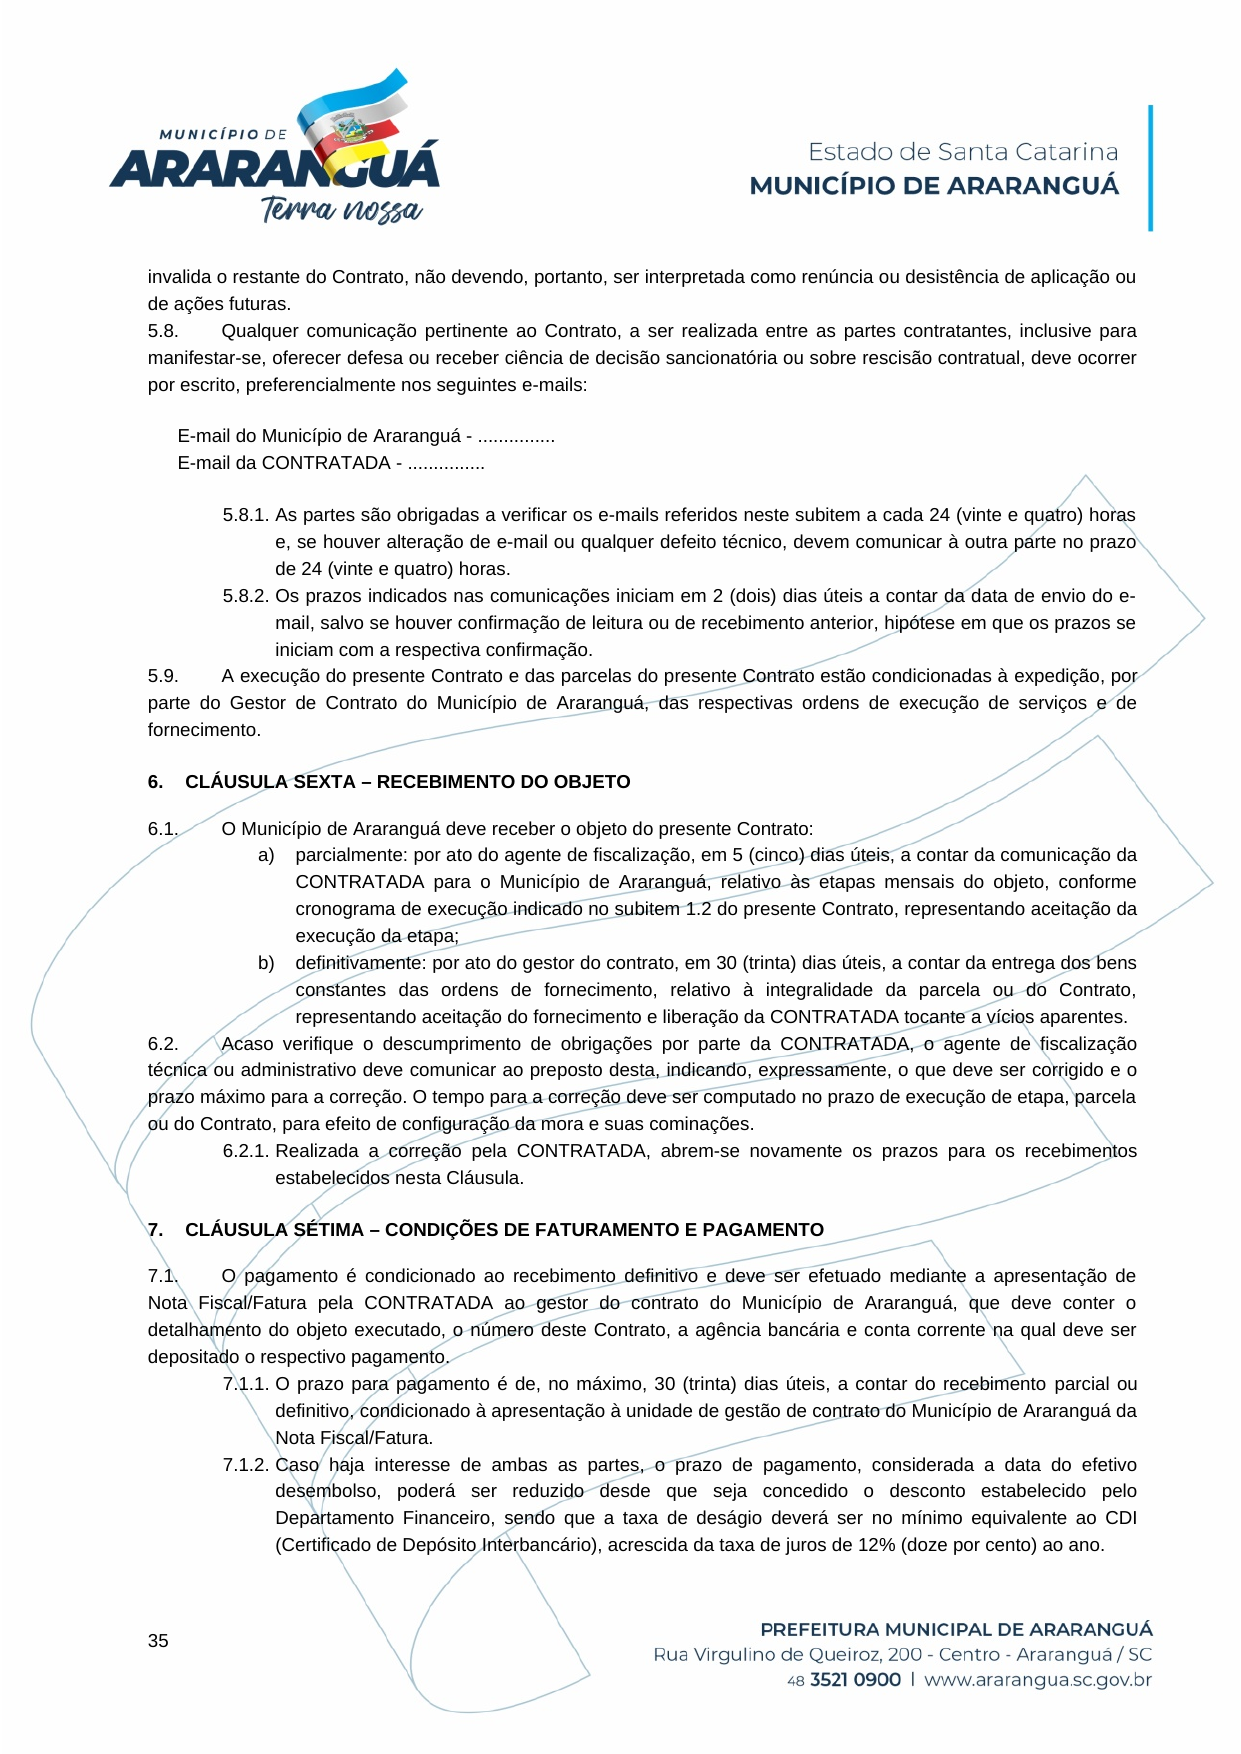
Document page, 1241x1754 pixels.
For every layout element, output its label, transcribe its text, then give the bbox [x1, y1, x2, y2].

list Acaso verifique o descumprimento de obrigações por parte da CONTRATADA, o agente de fiscalização técnica ou administrativo deve comunicar ao preposto desta, indicando, expressamente, o que deve ser corrigido e o prazo máximo para a correção. O tempo para a correção deve ser computado no prazo de execução de etapa, parcela ou do Contrato, para efeito de configuração da mora e suas cominações. [148, 1032, 1138, 1134]
subtitle CLÁUSULA SEXTA – RECEBIMENTO DO OBJETO [148, 771, 1138, 792]
list Realizada a correção pela CONTRATADA, abrem-se novamente os prazos para os recebimentos estabelecidos nesta Cláusula. [223, 1140, 1138, 1188]
list Caso haja interesse de ambas as partes, o prazo de pagamento, considerada a data do efetivo desembolso, poderá ser reduzido desde que seja concedido o desconto estabelecido pelo Departamento Financeiro, sendo que a taxa de deságio deverá ser no mínimo equivalente ao CDI (Certificado de Depósito Interbancário), acrescida da taxa de juros de 12% (doze por cento) ao ano. [223, 1453, 1138, 1556]
list definitivamente: por ato do gestor do contrato, em 30 (trinta) dias úteis, a contar da entrega dos bens constantes das ordens de fornecimento, relativo à integralidade da parcela ou do Contrato, representando aceitação do fornecimento e liberação da CONTRATADA tocante a vícios aparentes. [258, 952, 1138, 1027]
list Qualquer comunicação pertinente ao Contrato, a ser realizada entre as partes contratantes, inclusive para manifestar-se, oferecer defesa ou receber ciência de decisão sancionatória ou sobre rescisão contratual, deve ocorrer por escrito, preferencialmente nos seguintes e-mails: [148, 319, 1138, 395]
subtitle CLÁUSULA SÉTIMA – CONDIÇÕES DE FATURAMENTO E PAGAMENTO [148, 1219, 1138, 1240]
list O pagamento é condicionado ao recebimento definitivo e deve ser efetuado mediante a apresentação de Nota Fiscal/Fatura pela CONTRATADA ao gestor do contrato do Município de Araranguá, que deve conter o detalhamento do objeto executado, o número deste Contrato, a agência bancária e conta corrente na qual deve ser depositado o respectivo pagamento. [148, 1265, 1138, 1367]
list O prazo para pagamento é de, no máximo, 30 (trinta) dias úteis, a contar do recebimento parcial ou definitivo, condicionado à apresentação à unidade de gestão de contrato do Município de Araranguá da Nota Fiscal/Fatura. [223, 1373, 1138, 1448]
list A execução do presente Contrato e das parcelas do presente Contrato estão condicionadas à expedição, por parte do Gestor de Contrato do Município de Araranguá, das respectivas ordens de execução de serviços e de fornecimento. [148, 665, 1138, 741]
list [148, 266, 1138, 314]
list Os prazos indicados nas comunicações iniciam em 2 (dois) dias úteis a contar da data de envio do e-mail, salvo se houver confirmação de leitura ou de recebimento anterior, hipótese em que os prazos se iniciam com a respectiva confirmação. [223, 584, 1138, 660]
picture [1, 0, 1241, 1754]
list O Município de Araranguá deve receber o objeto do presente Contrato: [148, 817, 1138, 839]
list parcialmente: por ato do agente de fiscalização, em 5 (cinco) dias úteis, a contar da comunicação da CONTRATADA para o Município de Araranguá, relativo às etapas mensais do objeto, conforme cronograma de execução indicado no subitem 1.2 do presente Contrato, representando aceitação da execução da etapa; [258, 844, 1138, 946]
list As partes são obrigadas a verificar os e-mails referidos neste subitem a cada 24 (vinte e quatro) horas e, se houver alteração de e-mail ou qualquer defeito técnico, devem comunicar à outra parte no prazo de 24 (vinte e quatro) horas. [223, 504, 1138, 579]
text E-mail da CONTRATADA - ............... [177, 452, 1138, 474]
text E-mail do Município de Araranguá - ............... [177, 425, 1138, 447]
